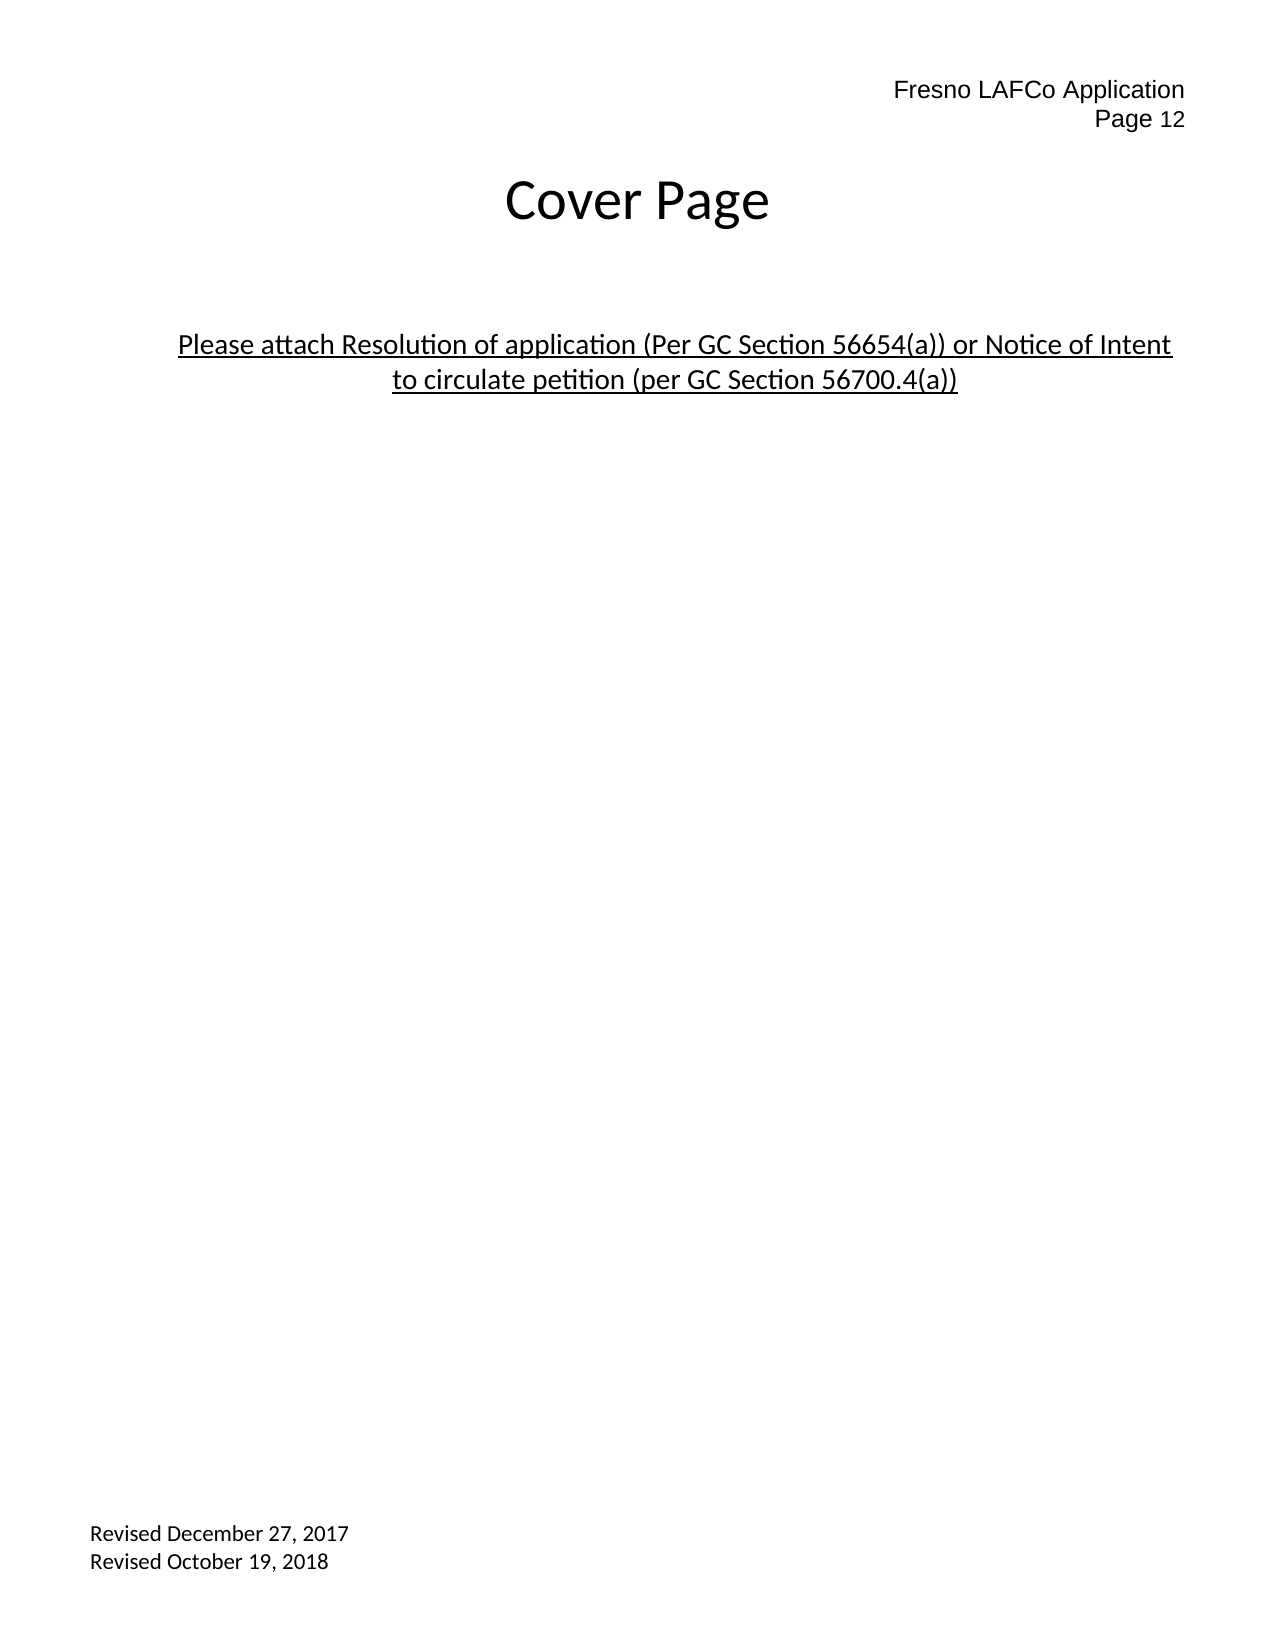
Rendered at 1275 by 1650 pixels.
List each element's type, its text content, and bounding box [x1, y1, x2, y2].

text Cover Page [90, 163, 1185, 234]
list Please attach Resolution of application (Per GC Section 56654(a)) or Notice of Intent to circulate petition (per GC Section 56700.4(a)) [165, 326, 1185, 397]
